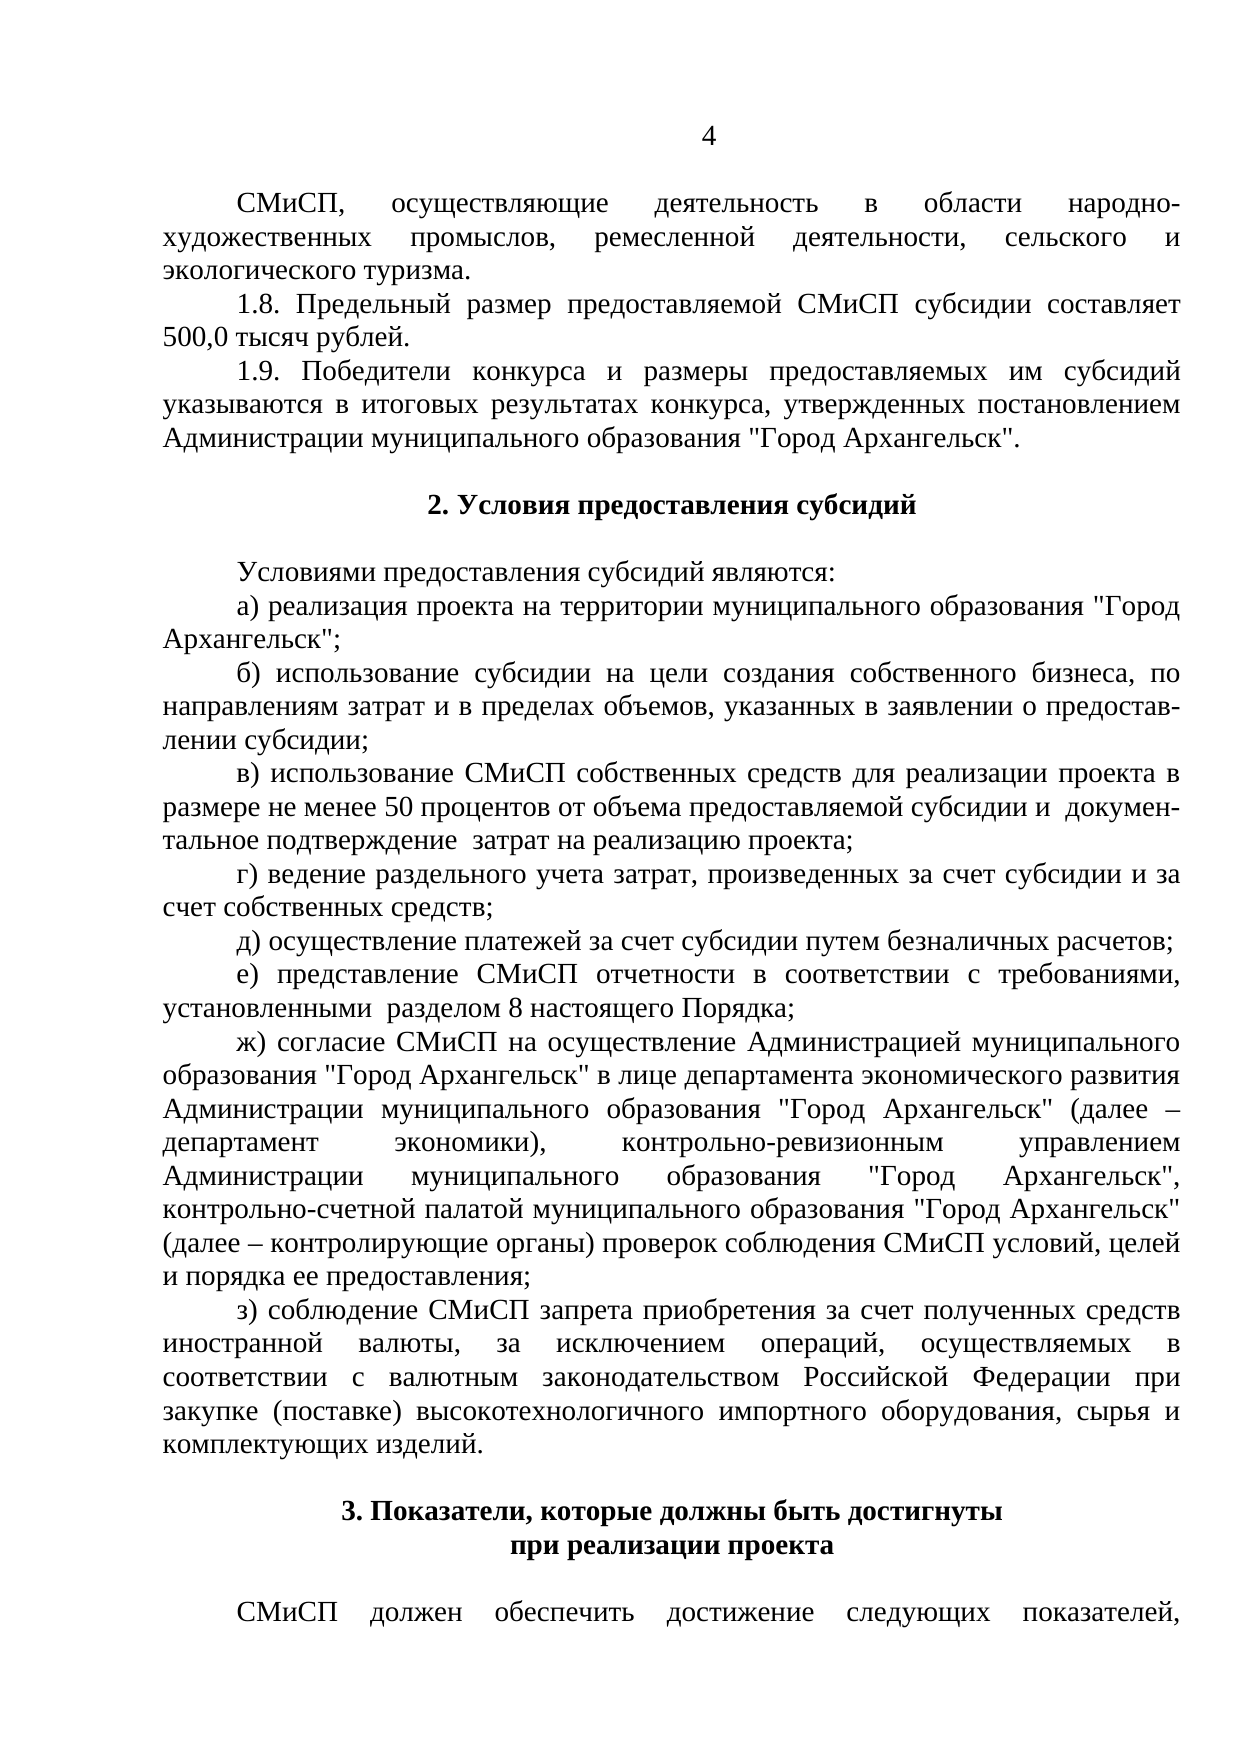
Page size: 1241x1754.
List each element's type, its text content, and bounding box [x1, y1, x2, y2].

text е) представление СМиСП отчетности в соответствии с требованиями, установленными разделом 8 настоящего Порядка; [162, 957, 1181, 1024]
text в) использование СМиСП собственных средств для реализации проекта в размере не менее 50 процентов от объема предоставляемой субсидии и докумен- тальное подтверждение затрат на реализацию проекта; [162, 755, 1181, 856]
list Условия предоставления субсидий [162, 487, 1181, 521]
text СМиСП, осуществляющие деятельность в области народно-художественных промыслов, ремесленной деятельности, сельского и экологического туризма. [162, 185, 1181, 286]
text д) осуществление платежей за счет субсидии путем безналичных расчетов; [162, 923, 1181, 957]
text Условиями предоставления субсидий являются: [162, 554, 1181, 588]
text 1.9. Победители конкурса и размеры предоставляемых им субсидий указываются в итоговых результатах конкурса, утвержденных постановлением Администрации муниципального образования "Город Архангельск". [162, 353, 1181, 453]
text 1.8. Предельный размер предоставляемой СМиСП субсидии составляет 500,0 тысяч рублей. [162, 286, 1181, 353]
text ж) согласие СМиСП на осуществление Администрацией муниципального образования "Город Архангельск" в лице департамента экономического развития Администрации муниципального образования "Город Архангельск" (далее – департамент экономики), контрольно-ревизионным управлением Администрации муниципального образования "Город Архангельск", контрольно-счетной палатой муниципального образования "Город Архангельск" (далее – контролирующие органы) проверок соблюдения СМиСП условий, целей и порядка ее предоставления; [162, 1024, 1181, 1292]
text з) соблюдение СМиСП запрета приобретения за счет полученных средств иностранной валюты, за исключением операций, осуществляемых в соответствии с валютным законодательством Российской Федерации при закупке (поставке) высокотехнологичного импортного оборудования, сырья и комплектующих изделий. [162, 1292, 1181, 1460]
text 3. Показатели, которые должны быть достигнуты [162, 1493, 1181, 1527]
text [162, 1594, 1181, 1627]
text 4 [162, 118, 1181, 152]
text б) использование субсидии на цели создания собственного бизнеса, по направлениям затрат и в пределах объемов, указанных в заявлении о предостав-лении субсидии; [162, 655, 1181, 755]
text а) реализация проекта на территории муниципального образования "Город Архангельск"; [162, 588, 1181, 655]
text г) ведение раздельного учета затрат, произведенных за счет субсидии и за счет собственных средств; [162, 856, 1181, 923]
text при реализации проекта [162, 1527, 1181, 1560]
